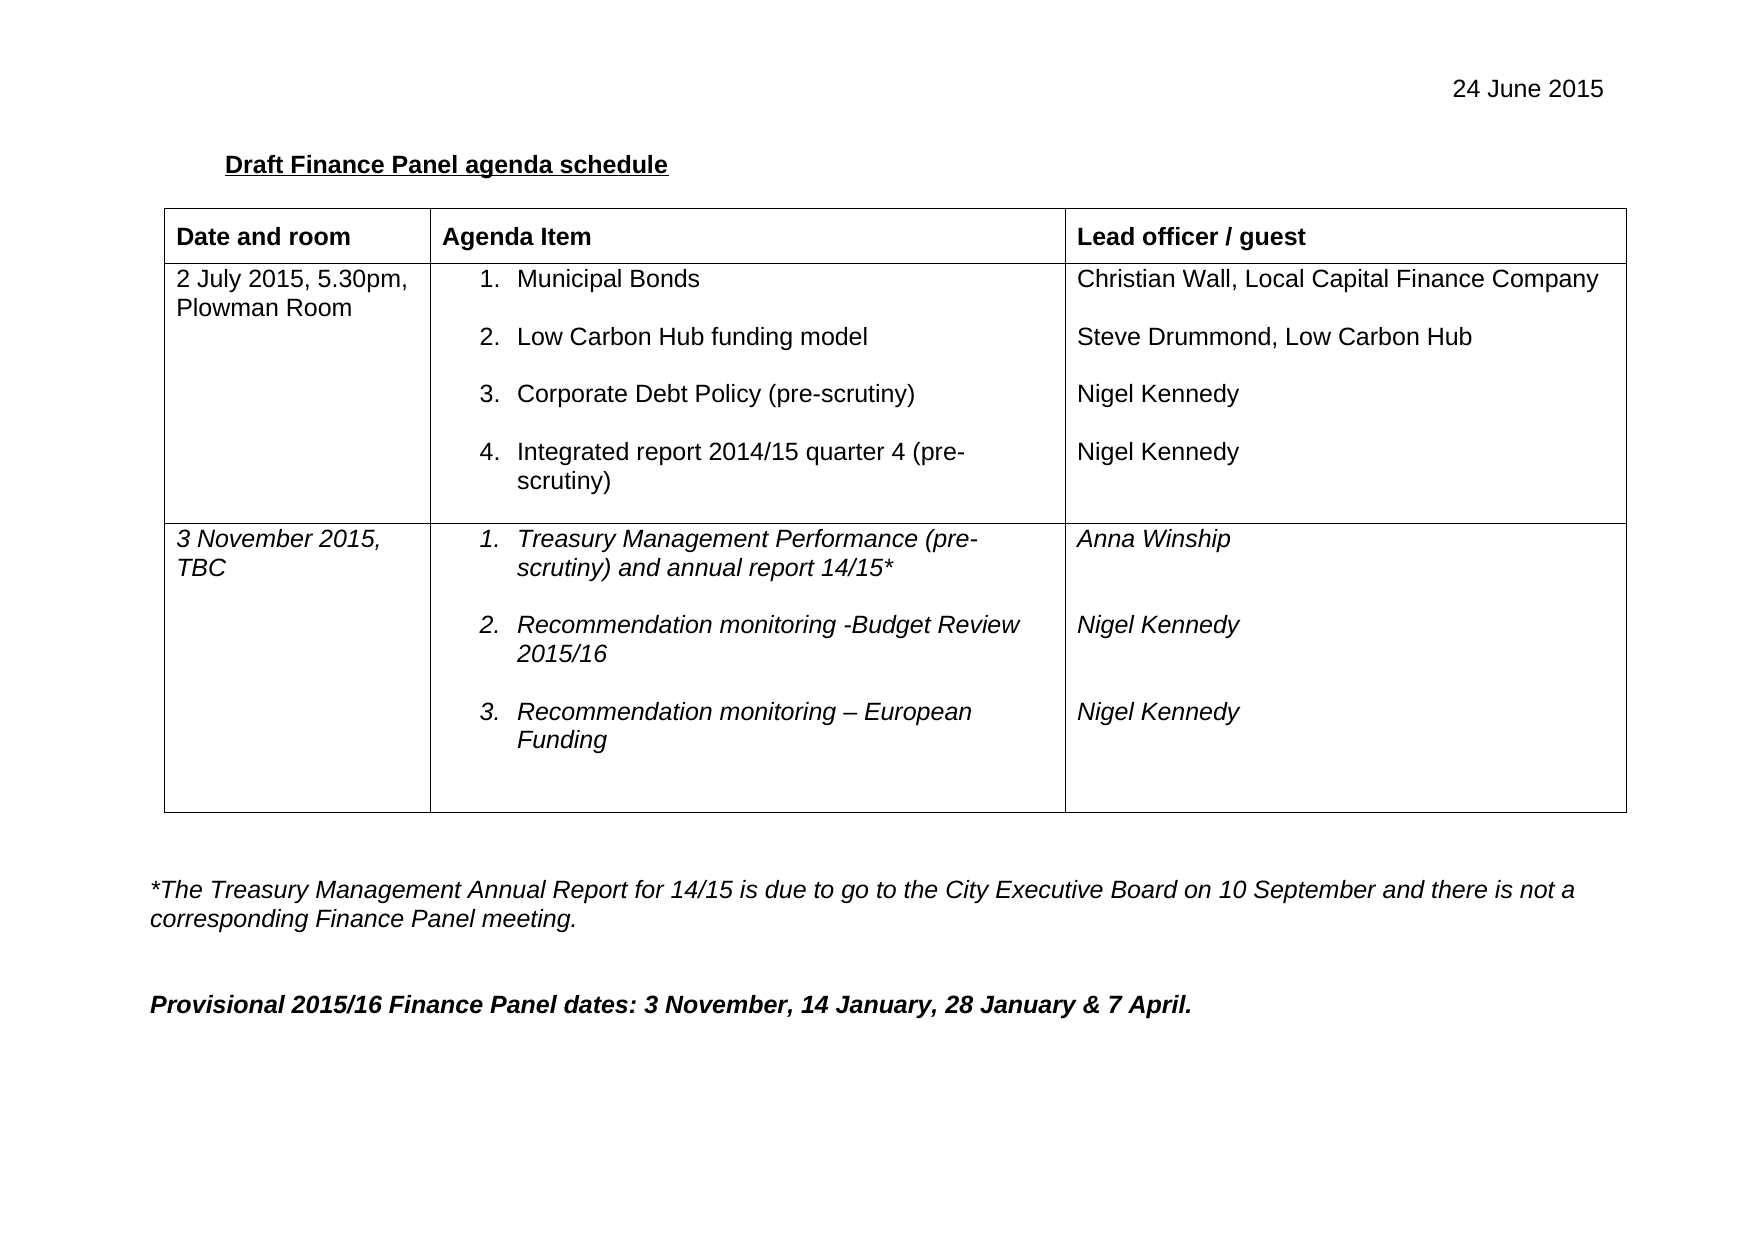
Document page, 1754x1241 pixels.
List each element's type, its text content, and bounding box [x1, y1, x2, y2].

table_cell Anna Winship Nigel Kennedy Nigel Kennedy [1066, 524, 1626, 812]
table_cell Christian Wall, Local Capital Finance Company Steve Drummond, Low Carbon Hub Nigel Kennedy Nigel Kennedy [1066, 264, 1626, 523]
table_header Agenda Item [431, 209, 1065, 263]
text Draft Finance Panel agenda schedule [225, 150, 1604, 179]
table_cell 2 July 2015, 5.30pm, Plowman Room [165, 264, 430, 523]
table_header Date and room [165, 209, 430, 263]
table_cell 3 November 2015, TBC [165, 524, 430, 812]
table_header Lead officer / guest [1066, 209, 1626, 263]
text *The Treasury Management Annual Report for 14/15 is due to go to the City Executive Board on 10 September and there is not a corresponding Finance Panel meeting. [150, 875, 1604, 932]
table_cell Treasury Management Performance (pre-scrutiny) and annual report 14/15* Recommendation monitoring -Budget Review 2015/16 Recommendation monitoring – European Funding [431, 524, 1065, 812]
text Provisional 2015/16 Finance Panel dates: 3 November, 14 January, 28 January & 7 April. [150, 990, 1604, 1019]
table_cell Municipal Bonds Low Carbon Hub funding model Corporate Debt Policy (pre-scrutiny) Integrated report 2014/15 quarter 4 (pre-scrutiny) [431, 264, 1065, 523]
